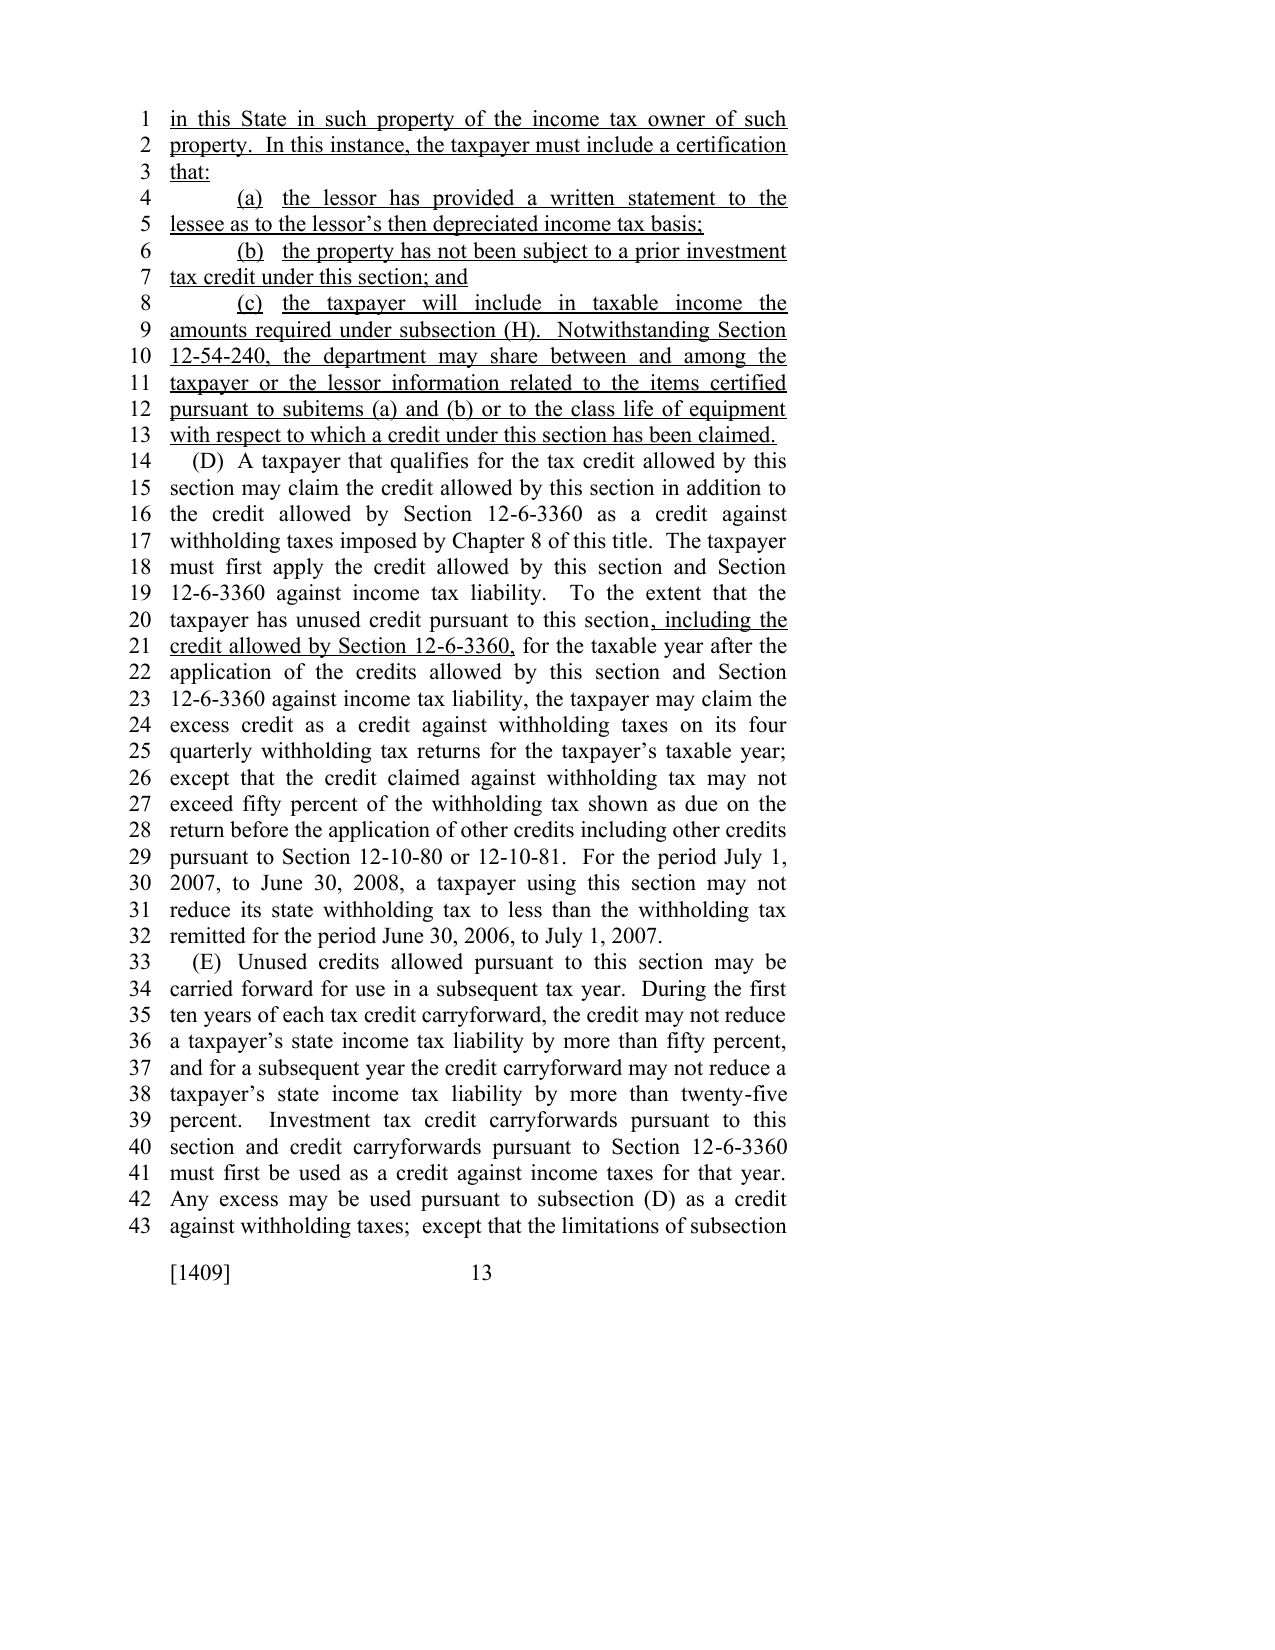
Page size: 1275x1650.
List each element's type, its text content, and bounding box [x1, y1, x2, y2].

text (c) the taxpayer will include in taxable income the amounts required under subsection (H). Notwithstanding Section 12-54-240, the department may share between and among the taxpayer or the lessor information related to the items certified pursuant to subitems (a) and (b) or to the class life of equipment with respect to which a credit under this section has been claimed. [169, 289, 787, 339]
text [169, 129, 787, 154]
text (D) A taxpayer that qualifies for the tax credit allowed by this section may claim the credit allowed by this section in addition to the credit allowed by Section 12-6-3360 as a credit against withholding taxes imposed by Chapter 8 of this title. The taxpayer must first apply the credit allowed by this section and Section 12-6-3360 against income tax liability. To the extent that the taxpayer has unused credit pursuant to this section, including the credit allowed by Section 12-6-3360, for the taxable year after the application of the credits allowed by this section and Section 12-6-3360 against income tax liability, the taxpayer may claim the excess credit as a credit against withholding taxes on its four quarterly withholding tax returns for the taxpayer’s taxable year; except that the credit claimed against withholding tax may not exceed fifty percent of the withholding tax shown as due on the return before the application of other credits including other credits pursuant to Section 12-10-80 or 12-10-81. For the period July 1, 2007, to June 30, 2008, a taxpayer using this section may not reduce its state withholding tax to less than the withholding tax remitted for the period June 30, 2006, to July 1, 2007. [169, 448, 787, 948]
text (a) the lessor has provided a written statement to the lessee as to the lessor’s then depreciated income tax basis; [169, 184, 787, 237]
text (b) the property has not been subject to a prior investment tax credit under this section; and [169, 237, 787, 289]
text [169, 948, 787, 1238]
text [169, 105, 787, 128]
